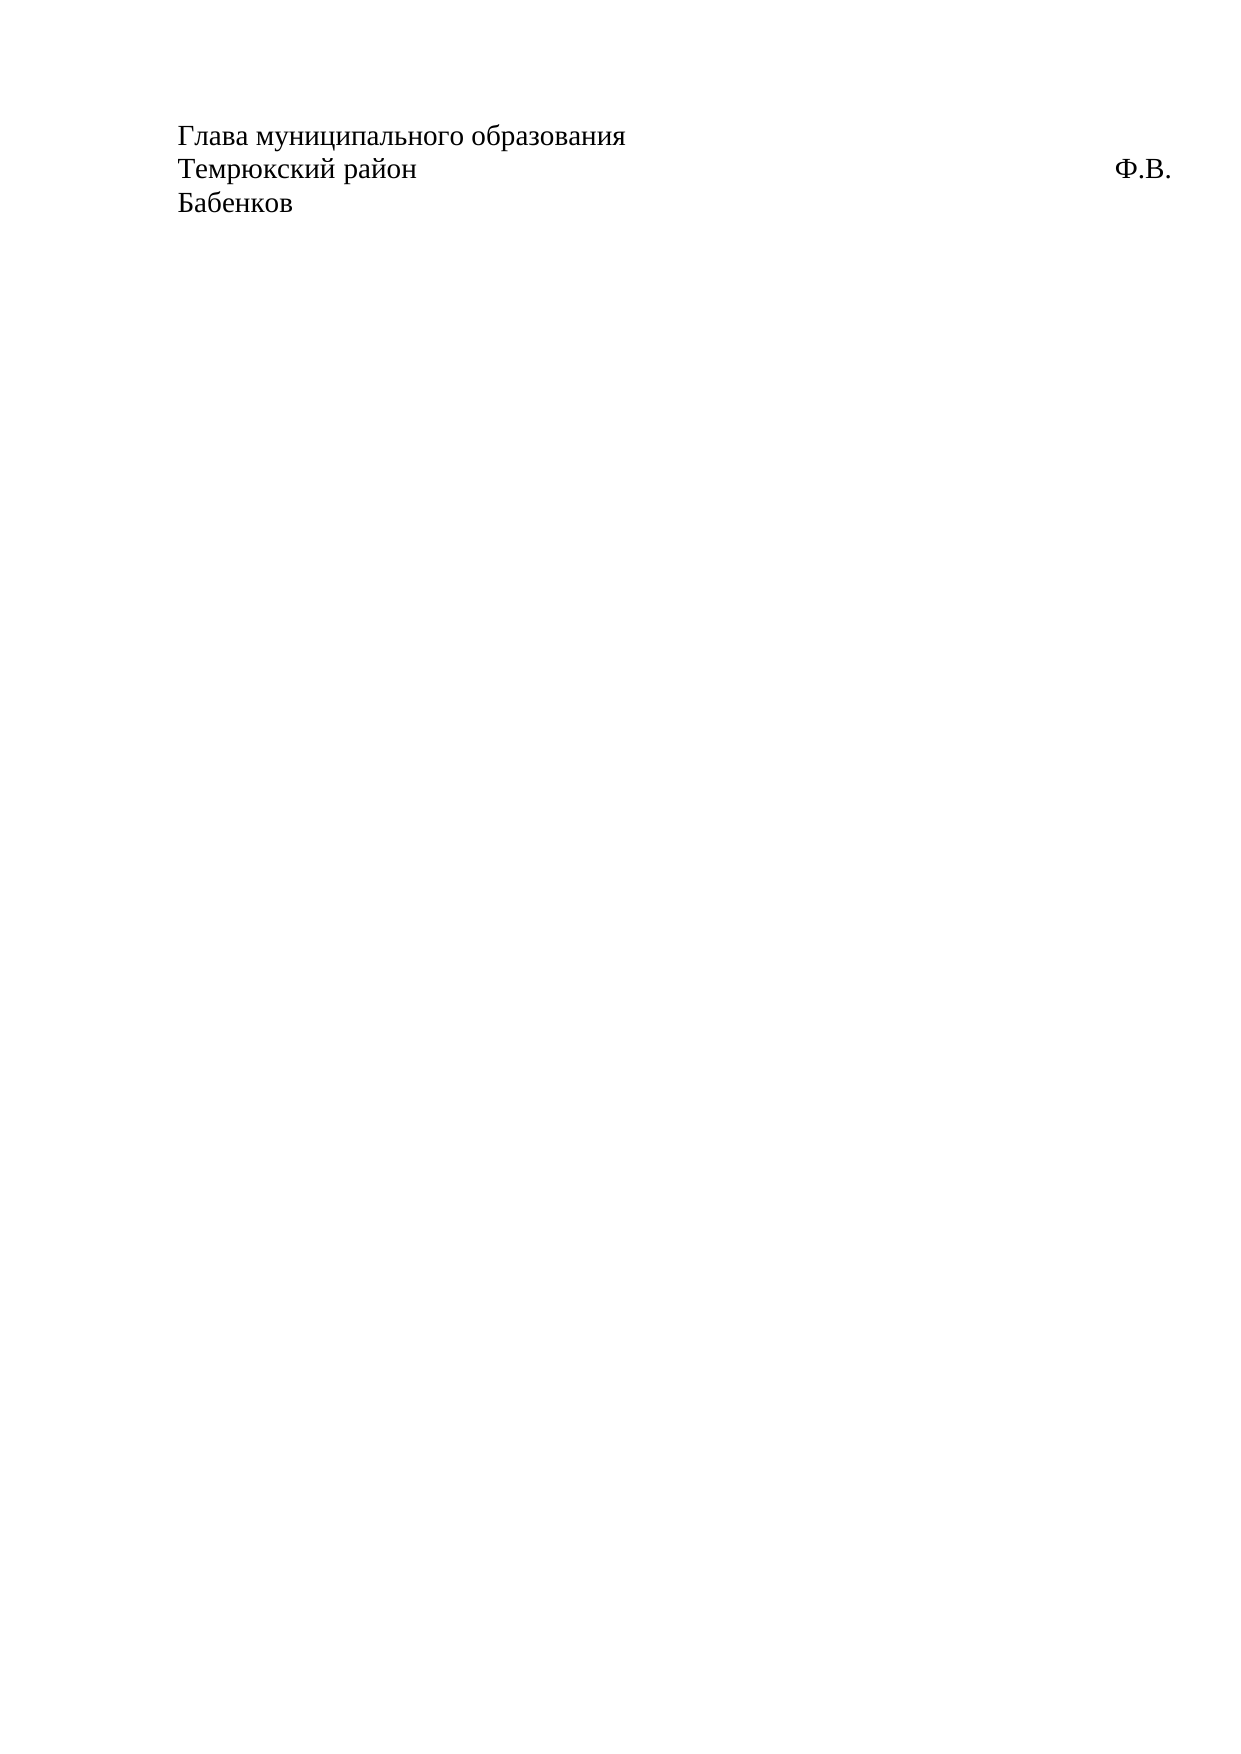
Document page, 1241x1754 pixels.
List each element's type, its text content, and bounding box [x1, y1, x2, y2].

text Глава муниципального образования [177, 118, 1181, 152]
text Темрюкский район Ф.В. Бабенков [177, 152, 1181, 219]
